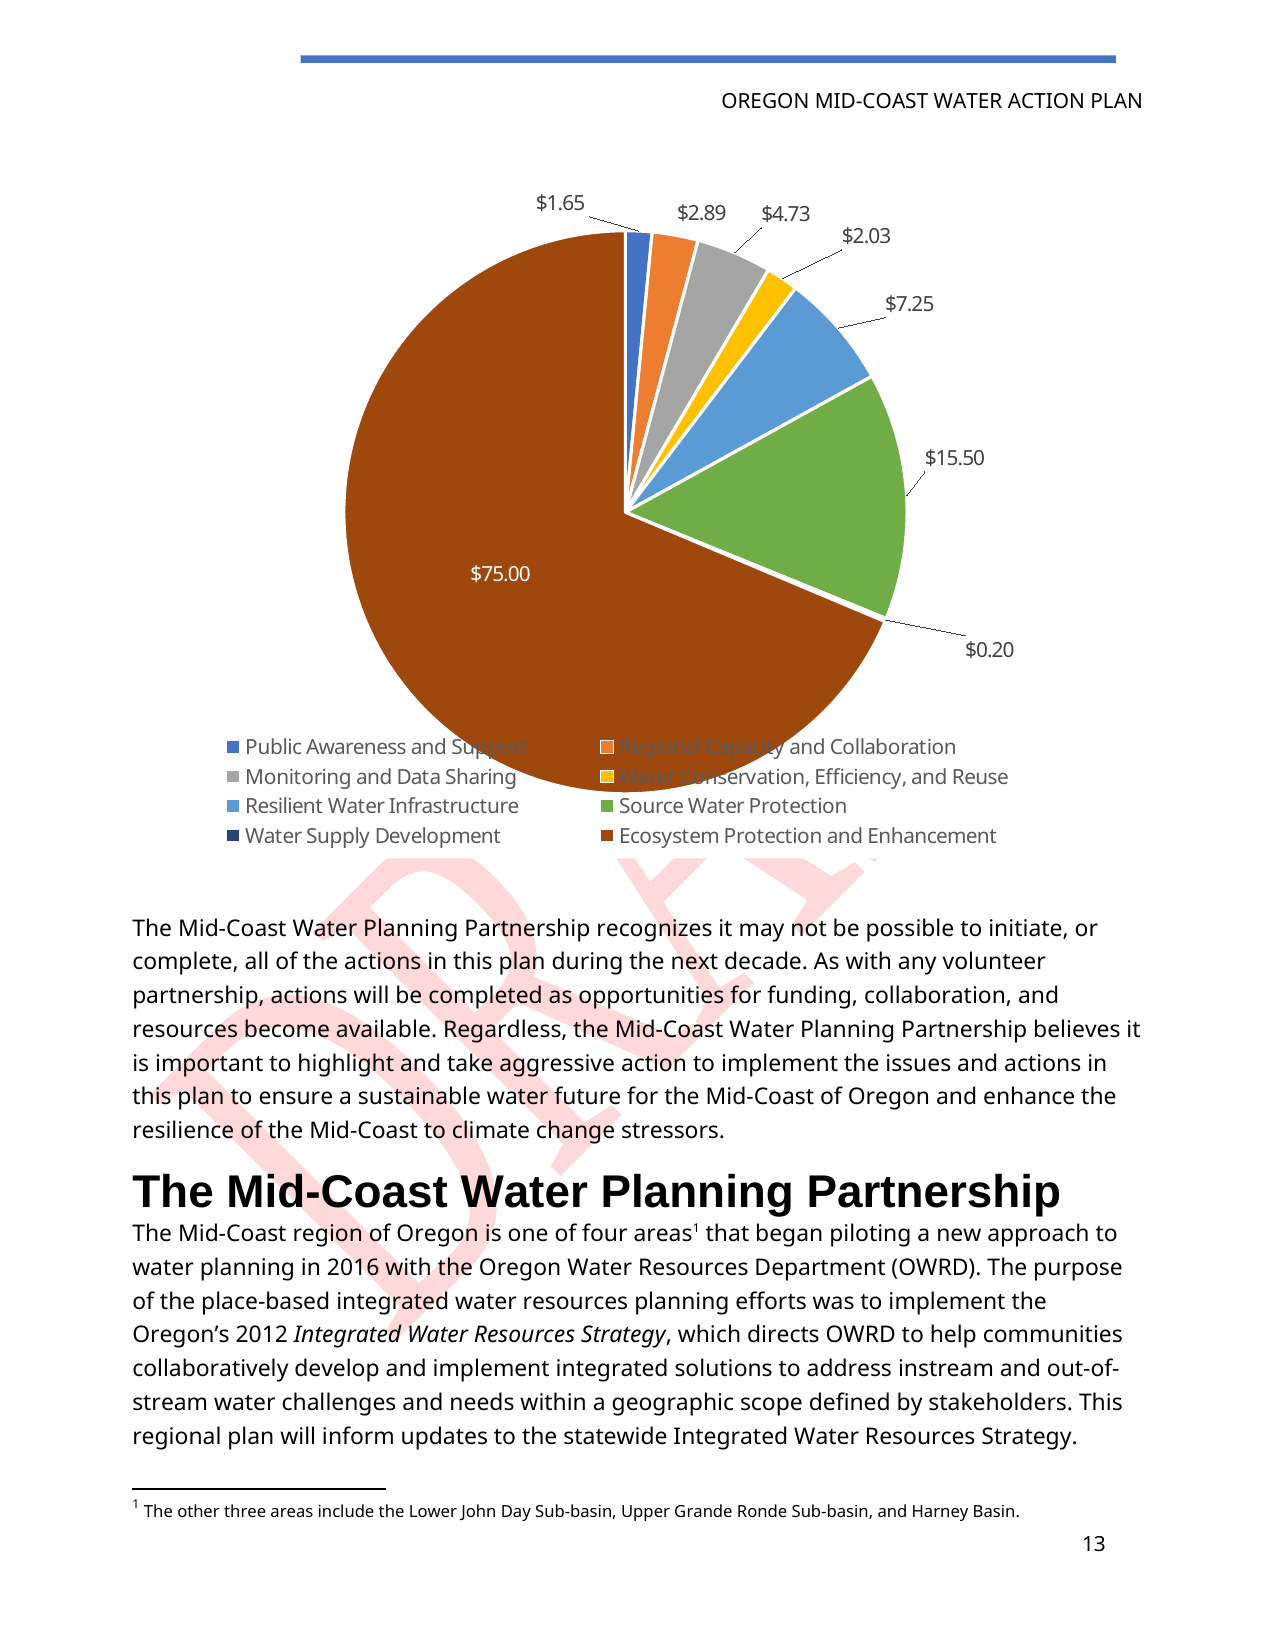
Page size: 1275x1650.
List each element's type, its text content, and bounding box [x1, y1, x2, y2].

text The Mid-Coast Water Planning Partnership recognizes it may not be possible to initiate, or complete, all of the actions in this plan during the next decade. As with any volunteer partnership, actions will be completed as opportunities for funding, collaboration, and resources become available. Regardless, the Mid-Coast Water Planning Partnership believes it is important to highlight and take aggressive action to implement the issues and actions in this plan to ensure a sustainable water future for the Mid-Coast of Oregon and enhance the resilience of the Mid-Coast to climate change stressors. [132, 878, 1143, 1145]
text The Mid-Coast region of Oregon is one of four areas that began piloting a new approach to water planning in 2016 with the Oregon Water Resources Department (OWRD). The purpose of the place-based integrated water resources planning efforts was to implement the Oregon’s 2012 Integrated Water Resources Strategy, which directs OWRD to help communities collaboratively develop and implement integrated solutions to address instream and out-of-stream water challenges and needs within a geographic scope defined by stakeholders. This regional plan will inform updates to the statewide Integrated Water Resources Strategy. [132, 1217, 1143, 1451]
subtitle The Mid-Coast Water Planning Partnership [132, 1164, 1143, 1217]
